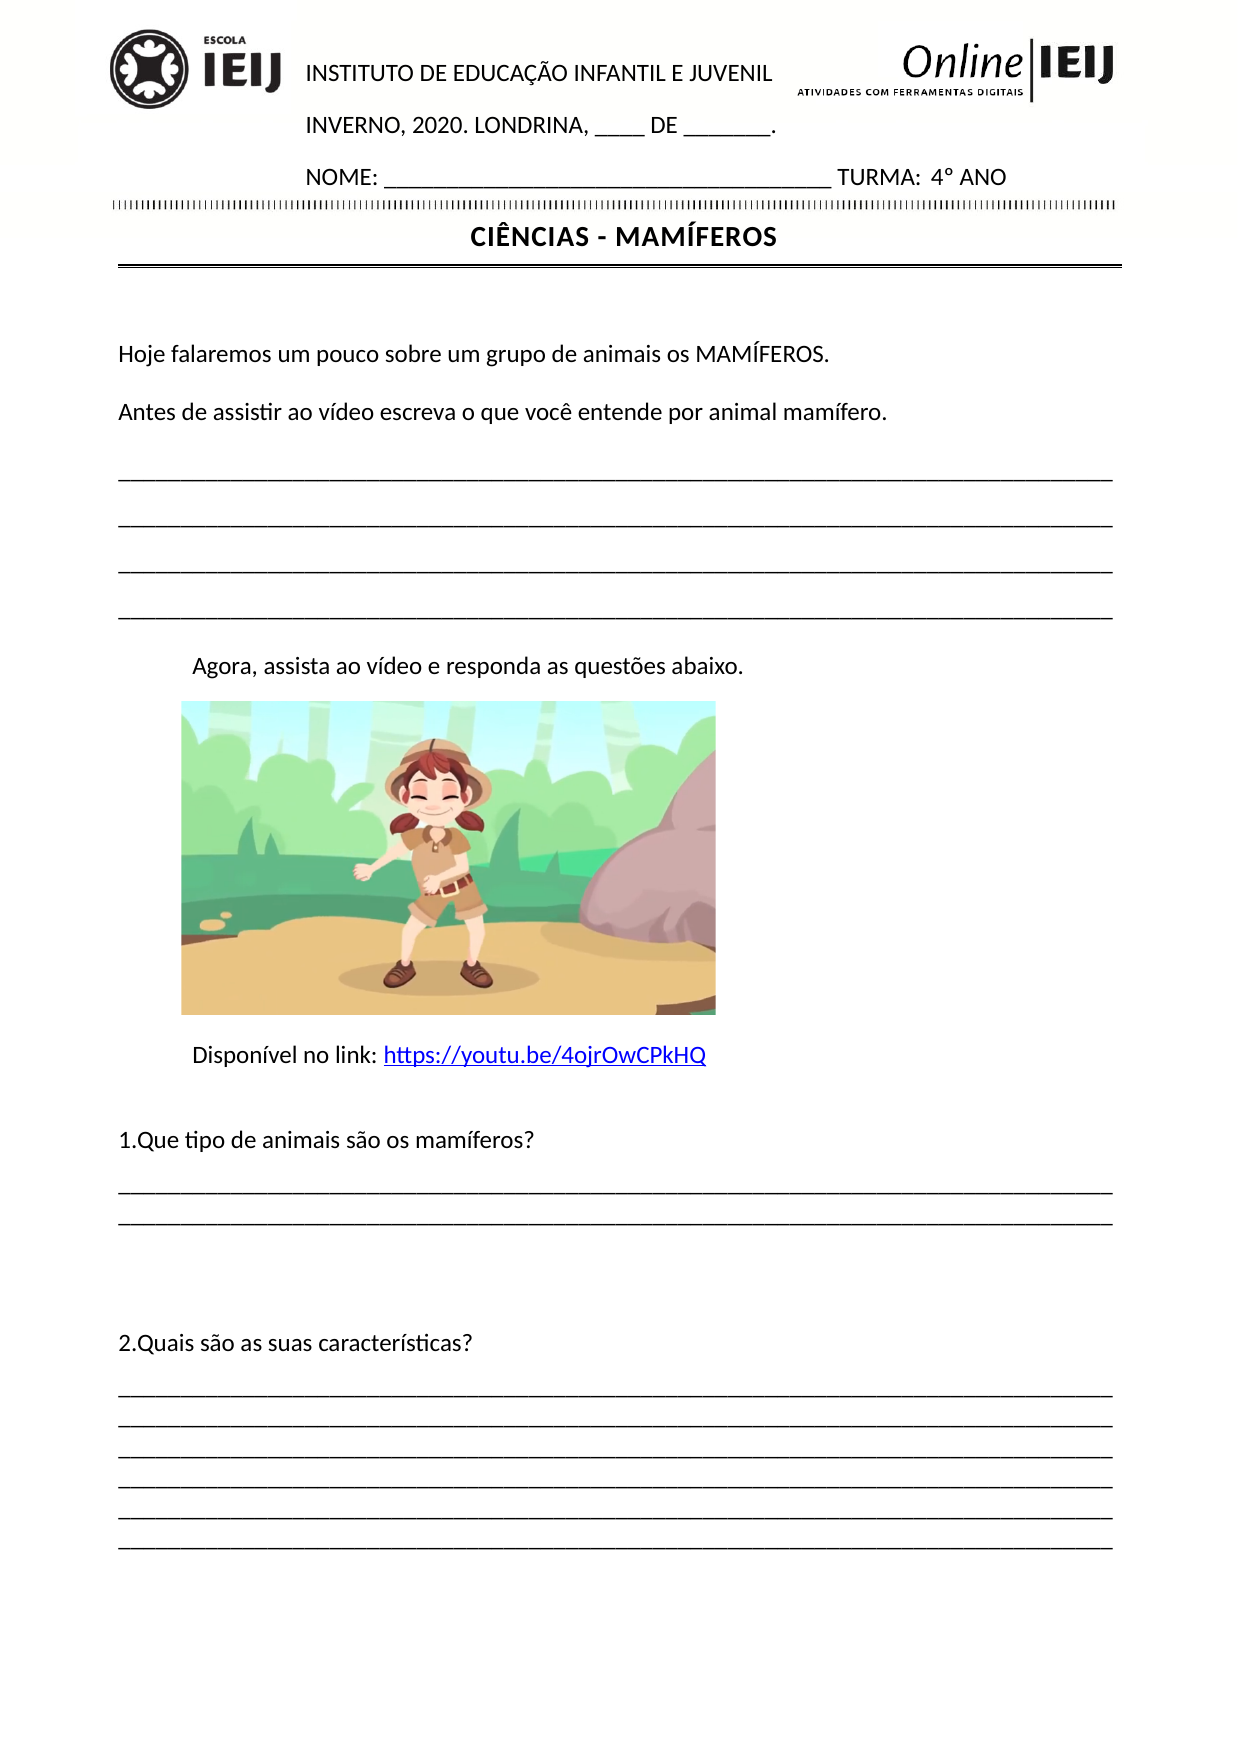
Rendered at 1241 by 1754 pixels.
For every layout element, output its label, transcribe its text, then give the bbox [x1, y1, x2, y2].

text ________________________________________________________________________________________________________________________________________________________________________________________________________________________________________________________________________________________________________________________________ [118, 454, 1122, 622]
picture [0, 0, 1238, 240]
text Hoje falaremos um pouco sobre um grupo de animais os MAMÍFEROS. [118, 338, 1122, 369]
text ________________________________________________________________________________________________________________________________________________________________ [118, 1168, 1122, 1229]
text Antes de assistir ao vídeo escreva o que você entende por animal mamífero. [118, 396, 1122, 427]
text ciências - mamíferos [118, 218, 1122, 264]
text 2.Quais são as suas características? [118, 1327, 1122, 1357]
text ________________________________________________________________________________________________________________________________________________________________________________________________________________________________________________________________________________________________________________________________________________________________________________________________________________________________________________________________________________________________ [118, 1370, 1122, 1553]
text Disponível no link: https://youtu.be/4ojrOwCPkHQ [118, 1039, 1122, 1069]
picture [181, 701, 716, 1015]
text Agora, assista ao vídeo e responda as questões abaixo. [118, 650, 1122, 680]
text 1.Que tipo de animais são os mamíferos? [118, 1125, 1122, 1155]
